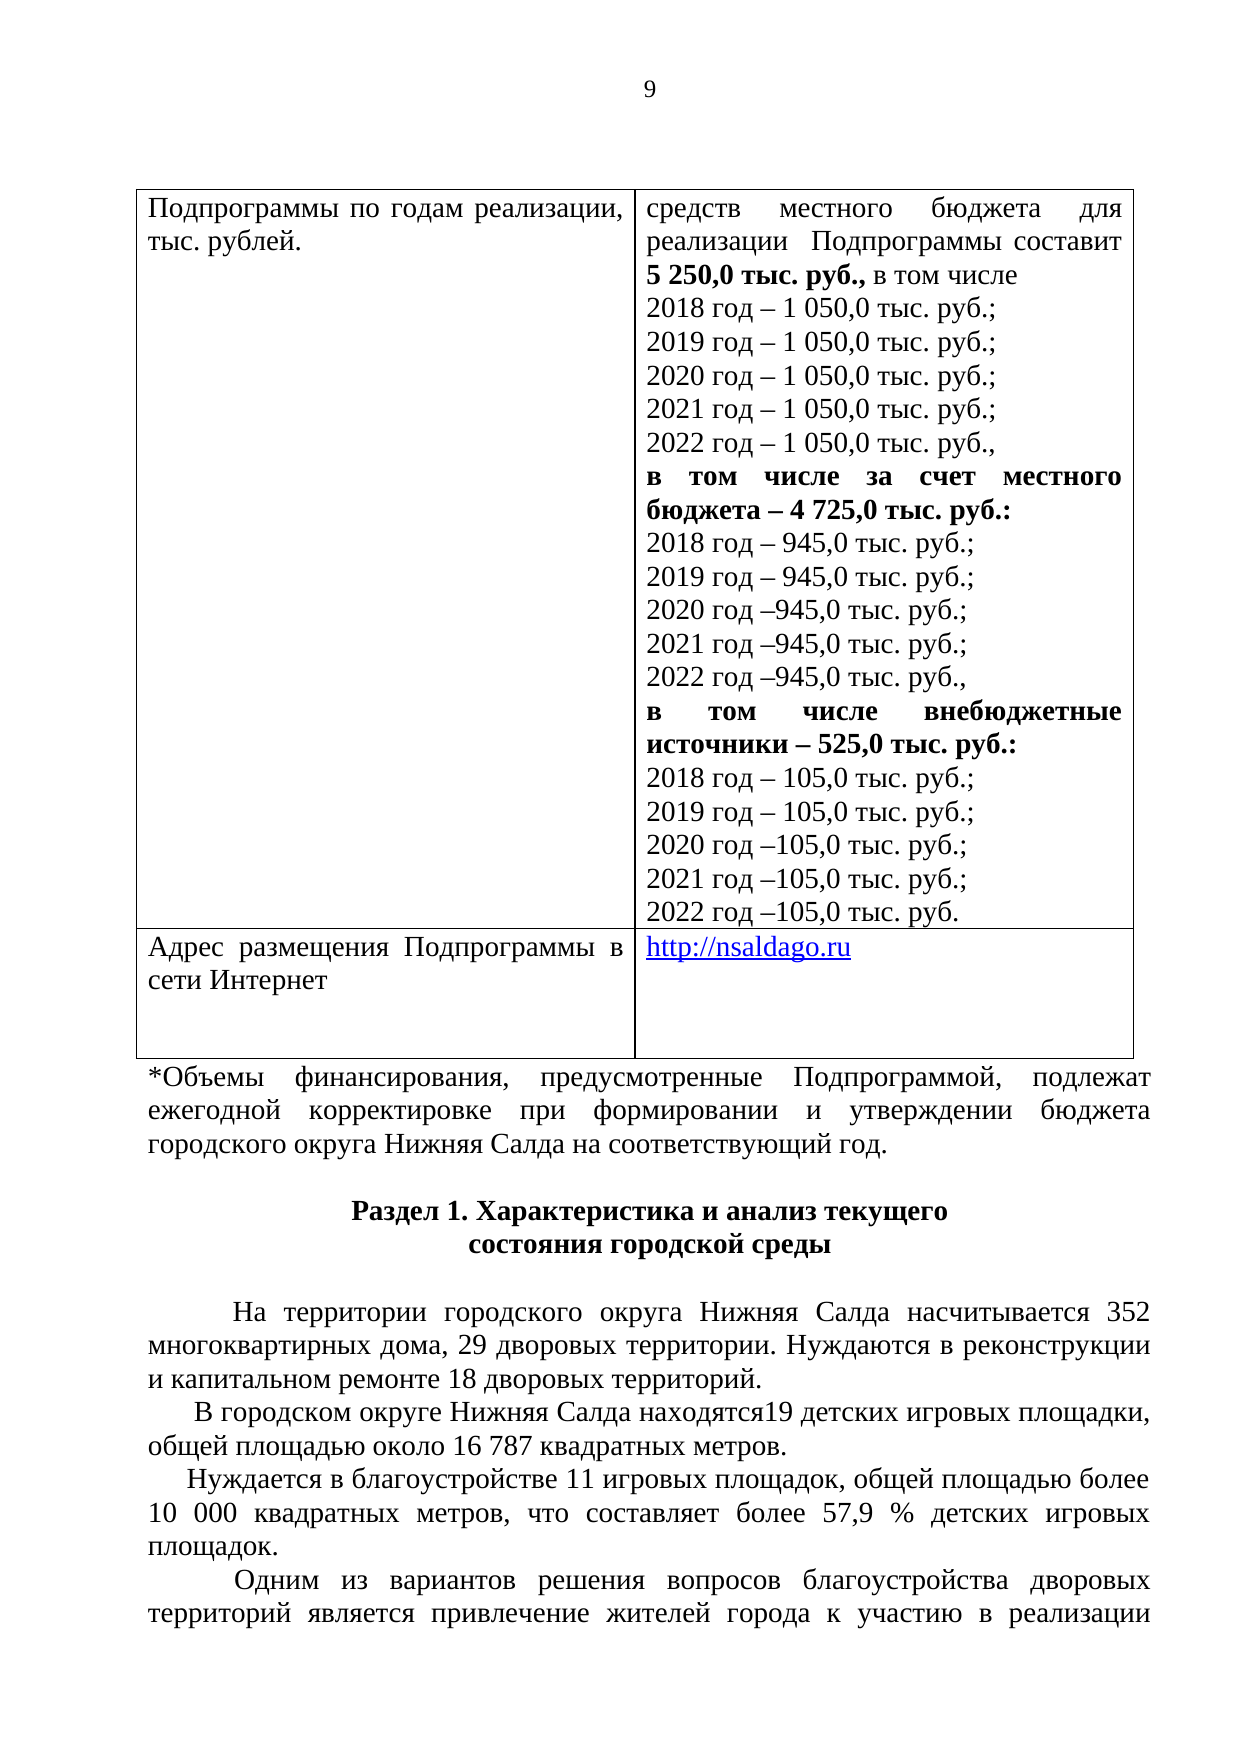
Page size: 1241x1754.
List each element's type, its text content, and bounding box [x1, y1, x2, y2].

text состояния городской среды [148, 1227, 1152, 1260]
table_cell Адрес размещения Подпрограммы в сети Интернет [137, 929, 634, 1058]
table_cell http://nsaldago.ru [636, 929, 1133, 1058]
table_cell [137, 190, 634, 928]
text Нуждается в благоустройстве 11 игровых площадок, общей площадью более 10 000 квадратных метров, что составляет более 57,9 % детских игровых площадок. [148, 1461, 1152, 1562]
text На территории городского округа Нижняя Салда насчитывается 352 многоквартирных дома, 29 дворовых территории. Нуждаются в реконструкции и капитальном ремонте 18 дворовых территорий. [148, 1294, 1152, 1394]
text В городском округе Нижняя Салда находятся19 детских игровых площадки, общей площадью около 16 787 квадратных метров. [148, 1394, 1152, 1461]
text Раздел 1. Характеристика и анализ текущего [148, 1193, 1152, 1227]
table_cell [636, 190, 1133, 928]
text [148, 1562, 1152, 1629]
text *Объемы финансирования, предусмотренные Подпрограммой, подлежат ежегодной корректировке при формировании и утверждении бюджета городского округа Нижняя Салда на соответствующий год. [148, 1059, 1152, 1159]
